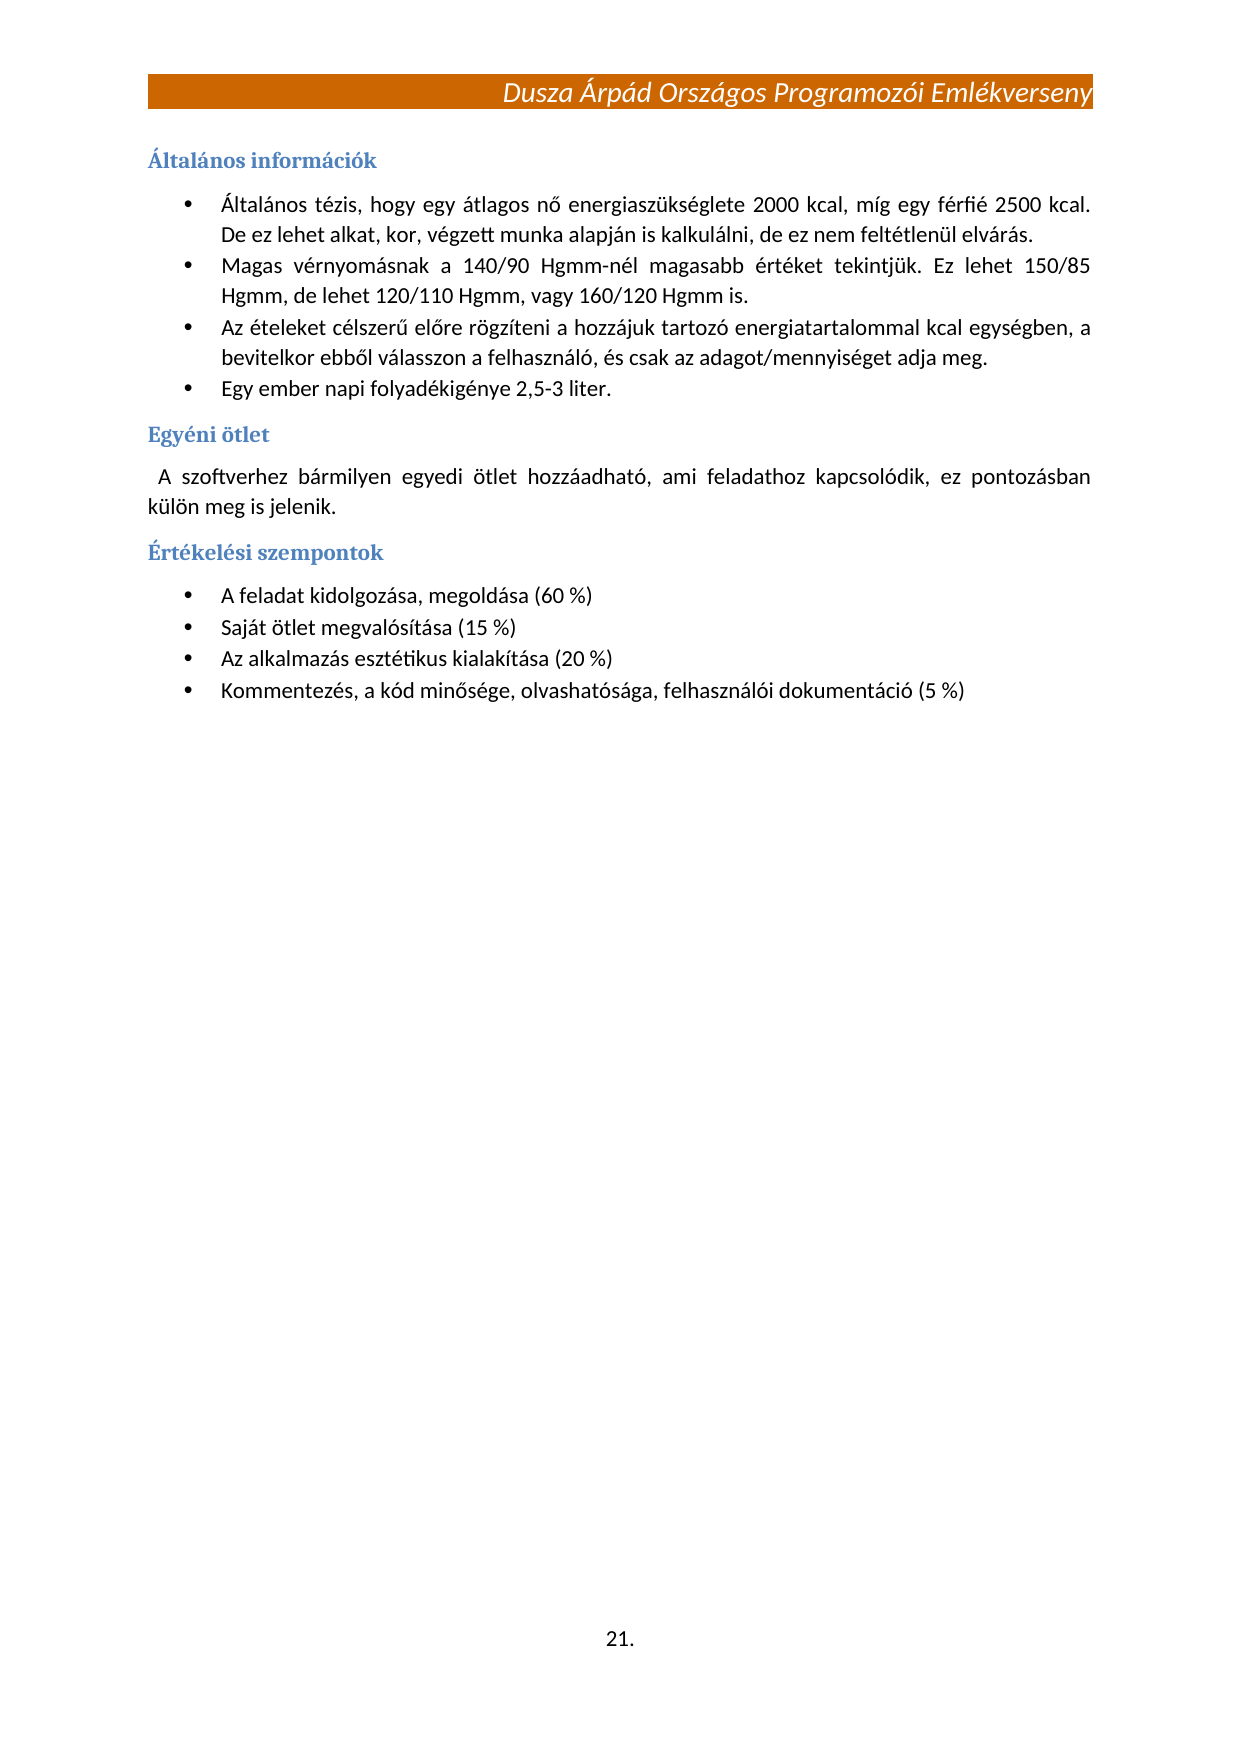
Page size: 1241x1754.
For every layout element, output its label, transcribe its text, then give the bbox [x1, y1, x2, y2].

list Az ételeket célszerű előre rögzíteni a hozzájuk tartozó energiatartalommal kcal egységben, a bevitelkor ebből válasszon a felhasználó, és csak az adagot/mennyiséget adja meg. [183, 312, 1093, 371]
list Az alkalmazás esztétikus kialakítása (20 %) [184, 643, 1093, 672]
list Magas vérnyomásnak a 140/90 Hgmm-nél magasabb értéket tekintjük. Ez lehet 150/85 Hgmm, de lehet 120/110 Hgmm, vagy 160/120 Hgmm is. [183, 250, 1093, 309]
list Egy ember napi folyadékigénye 2,5-3 liter. [183, 373, 1093, 402]
subtitle Egyéni ötlet [147, 421, 1093, 448]
subtitle Általános információk [147, 148, 1093, 174]
list Általános tézis, hogy egy átlagos nő energiaszükséglete 2000 kcal, míg egy férfié 2500 kcal. De ez lehet alkat, kor, végzett munka alapján is kalkulálni, de ez nem feltétlenül elvárás. [184, 188, 1093, 248]
text A szoftverhez bármilyen egyedi ötlet hozzáadható, ami feladathoz kapcsolódik, ez pontozásban külön meg is jelenik. [148, 462, 1093, 521]
subtitle Értékelési szempontok [147, 539, 1093, 566]
list Kommentezés, a kód minősége, olvashatósága, felhasználói dokumentáció (5 %) [184, 675, 1093, 704]
list A feladat kidolgozása, megoldása (60 %) [184, 580, 1093, 609]
list Saját ötlet megvalósítása (15 %) [184, 612, 1093, 641]
